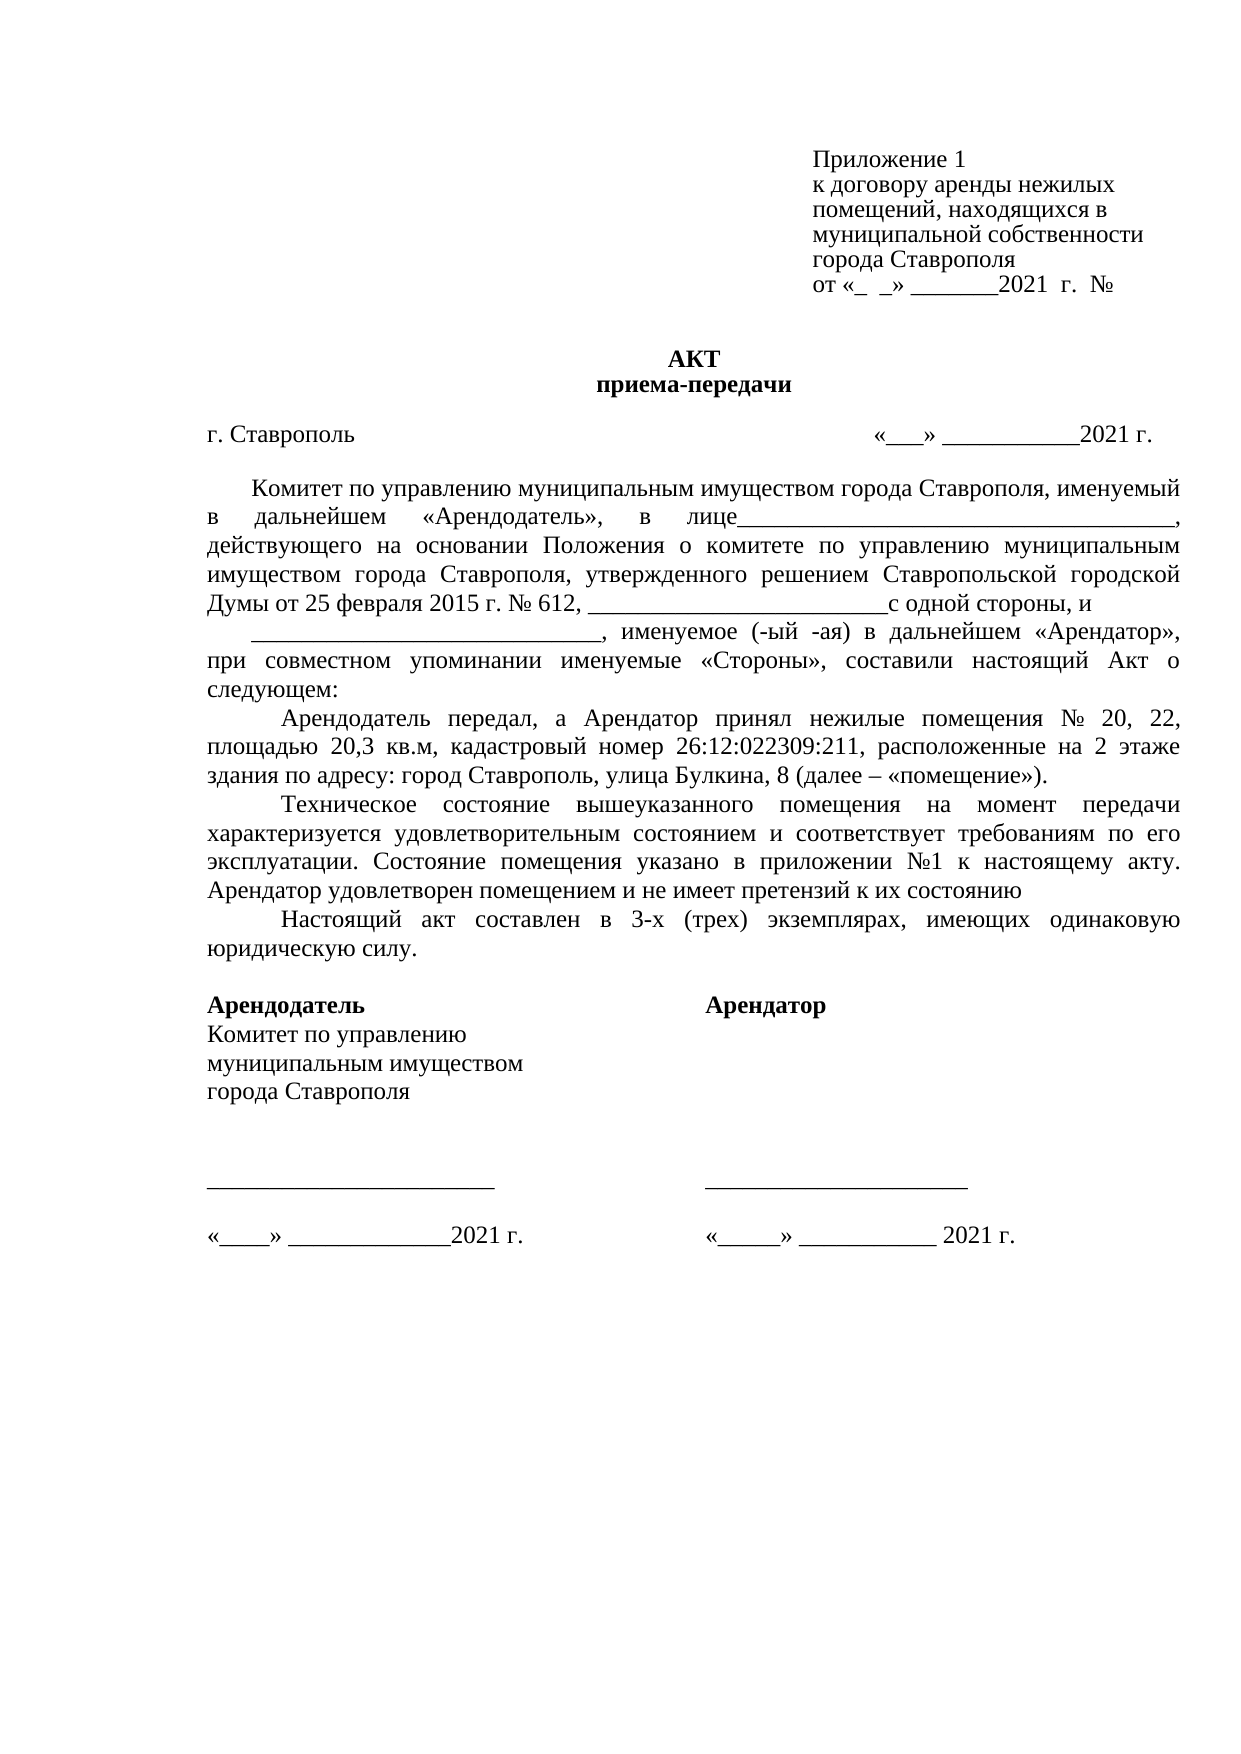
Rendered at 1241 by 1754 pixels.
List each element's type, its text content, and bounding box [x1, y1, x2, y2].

text Техническое состояние вышеуказанного помещения на момент передачи характеризуется удовлетворительным состоянием и соответствует требованиям по его эксплуатации. Состояние помещения указано в приложении №1 к настоящему акту. Арендатор удовлетворен помещением и не имеет претензий к их состоянию [207, 789, 1181, 904]
text города Ставрополя [812, 248, 1181, 273]
text Комитет по управлению муниципальным имуществом города Ставрополя, именуемый в дальнейшем «Арендодатель», в лице___________________________________, действующего на основании Положения о комитете по управлению муниципальным имуществом города Ставрополя, утвержденного решением Ставропольской городской Думы от 25 февраля . № 612, ________________________с одной стороны, и [207, 473, 1181, 616]
text г. Ставрополь «___» ___________2021 г. [207, 423, 1181, 448]
text к договору аренды нежилых помещений, находящихся в муниципальной собственности [812, 173, 1181, 248]
table_header Арендатор _____________________ «_____» ___________ 2021 г. [694, 990, 1192, 1249]
table_header Арендодатель Комитет по управлению муниципальным имуществом города Ставрополя _______________________ «____» _____________2021 г. [196, 990, 694, 1249]
text приема-передачи [207, 373, 1181, 398]
text Настоящий акт составлен в 3-х (трех) экземплярах, имеющих одинаковую юридическую силу. [207, 904, 1181, 961]
text от «_ _» _______2021 г. № [812, 273, 1181, 298]
text Приложение 1 [812, 148, 1181, 173]
text АКТ [207, 348, 1181, 373]
text ____________________________, именуемое (-ый -ая) в дальнейшем «Арендатор», при совместном упоминании именуемые «Стороны», составили настоящий Акт о следующем: [207, 616, 1181, 703]
text Арендодатель передал, а Арендатор принял нежилые помещения № 20, 22, площадью 20,3 кв.м, кадастровый номер 26:12:022309:211, расположенные на 2 этаже здания по адресу: город Ставрополь, улица Булкина, 8 (далее – «помещение»). [207, 703, 1181, 789]
